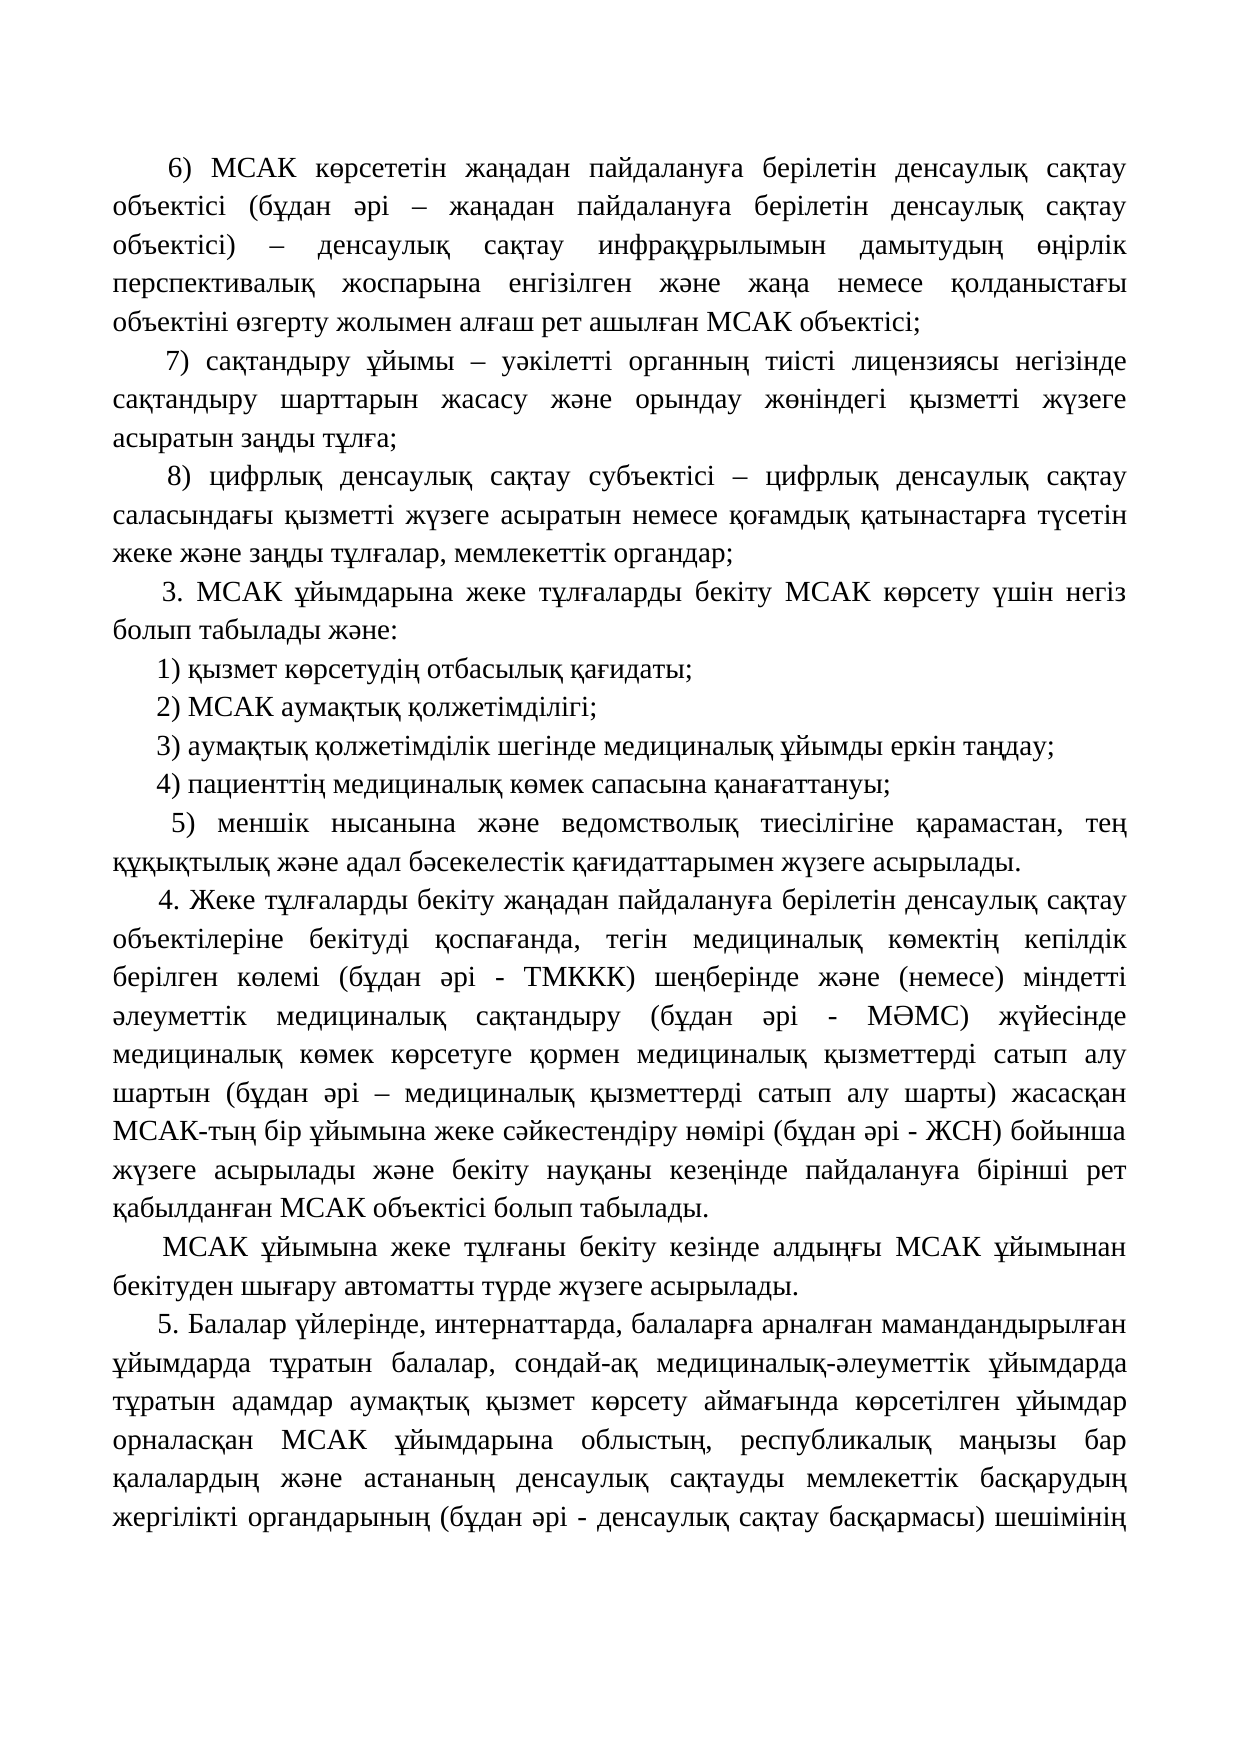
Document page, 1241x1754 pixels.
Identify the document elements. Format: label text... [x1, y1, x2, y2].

text 8) цифрлық денсаулық сақтау субъектісі – цифрлық денсаулық сақтау саласындағы қызметті жүзеге асыратын немесе қоғамдық қатынастарға түсетін жеке және заңды тұлғалар, мемлекеттік органдар; [112, 458, 1128, 569]
text МСАК ұйымына жеке тұлғаны бекіту кезінде алдыңғы МСАК ұйымынан бекітуден шығару автоматты түрде жүзеге асырылады. [112, 1229, 1128, 1301]
text 4) пациенттің медициналық көмек сапасына қанағаттануы; [112, 767, 1128, 800]
text 4. Жеке тұлғаларды бекіту жаңадан пайдалануға берілетін денсаулық сақтау объектілеріне бекітуді қоспағанда, тегін медициналық көмектің кепілдік берілген көлемі (бұдан әрі - ТМККК) шеңберінде және (немесе) міндетті әлеуметтік медициналық сақтандыру (бұдан әрі - МӘМС) жүйесінде медициналық көмек көрсетуге қормен медициналық қызметтерді сатып алу шартын (бұдан әрі – медициналық қызметтерді сатып алу шарты) жасасқан МСАК-тың бір ұйымына жеке сәйкестендіру нөмірі (бұдан әрі - ЖСН) бойынша жүзеге асырылады және бекіту науқаны кезеңінде пайдалануға бірінші рет қабылданған МСАК объектісі болып табылады. [112, 882, 1128, 1224]
text 2) МСАК аумақтық қолжетімділігі; [112, 689, 1128, 723]
text 7) сақтандыру ұйымы – уәкілетті органның тиісті лицензиясы негізінде сақтандыру шарттарын жасасу және орындау жөніндегі қызметті жүзеге асыратын заңды тұлға; [112, 343, 1128, 453]
text 5) меншік нысанына және ведомстволық тиесілігіне қарамастан, тең құқықтылық және адал бәсекелестік қағидаттарымен жүзеге асырылады. [112, 805, 1128, 877]
text 1) қызмет көрсетудің отбасылық қағидаты; [112, 651, 1128, 684]
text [112, 1306, 1128, 1532]
text 6) МСАК көрсететін жаңадан пайдалануға берілетін денсаулық сақтау объектісі (бұдан әрі – жаңадан пайдалануға берілетін денсаулық сақтау объектісі) – денсаулық сақтау инфрақұрылымын дамытудың өңірлік перспективалық жоспарына енгізілген және жаңа немесе қолданыстағы объектіні өзгерту жолымен алғаш рет ашылған МСАК объектісі; [112, 150, 1128, 338]
text 3) аумақтық қолжетімділік шегінде медициналық ұйымды еркін таңдау; [112, 728, 1128, 762]
text 3. МСАК ұйымдарына жеке тұлғаларды бекіту МСАК көрсету үшін негіз болып табылады және: [112, 574, 1128, 646]
